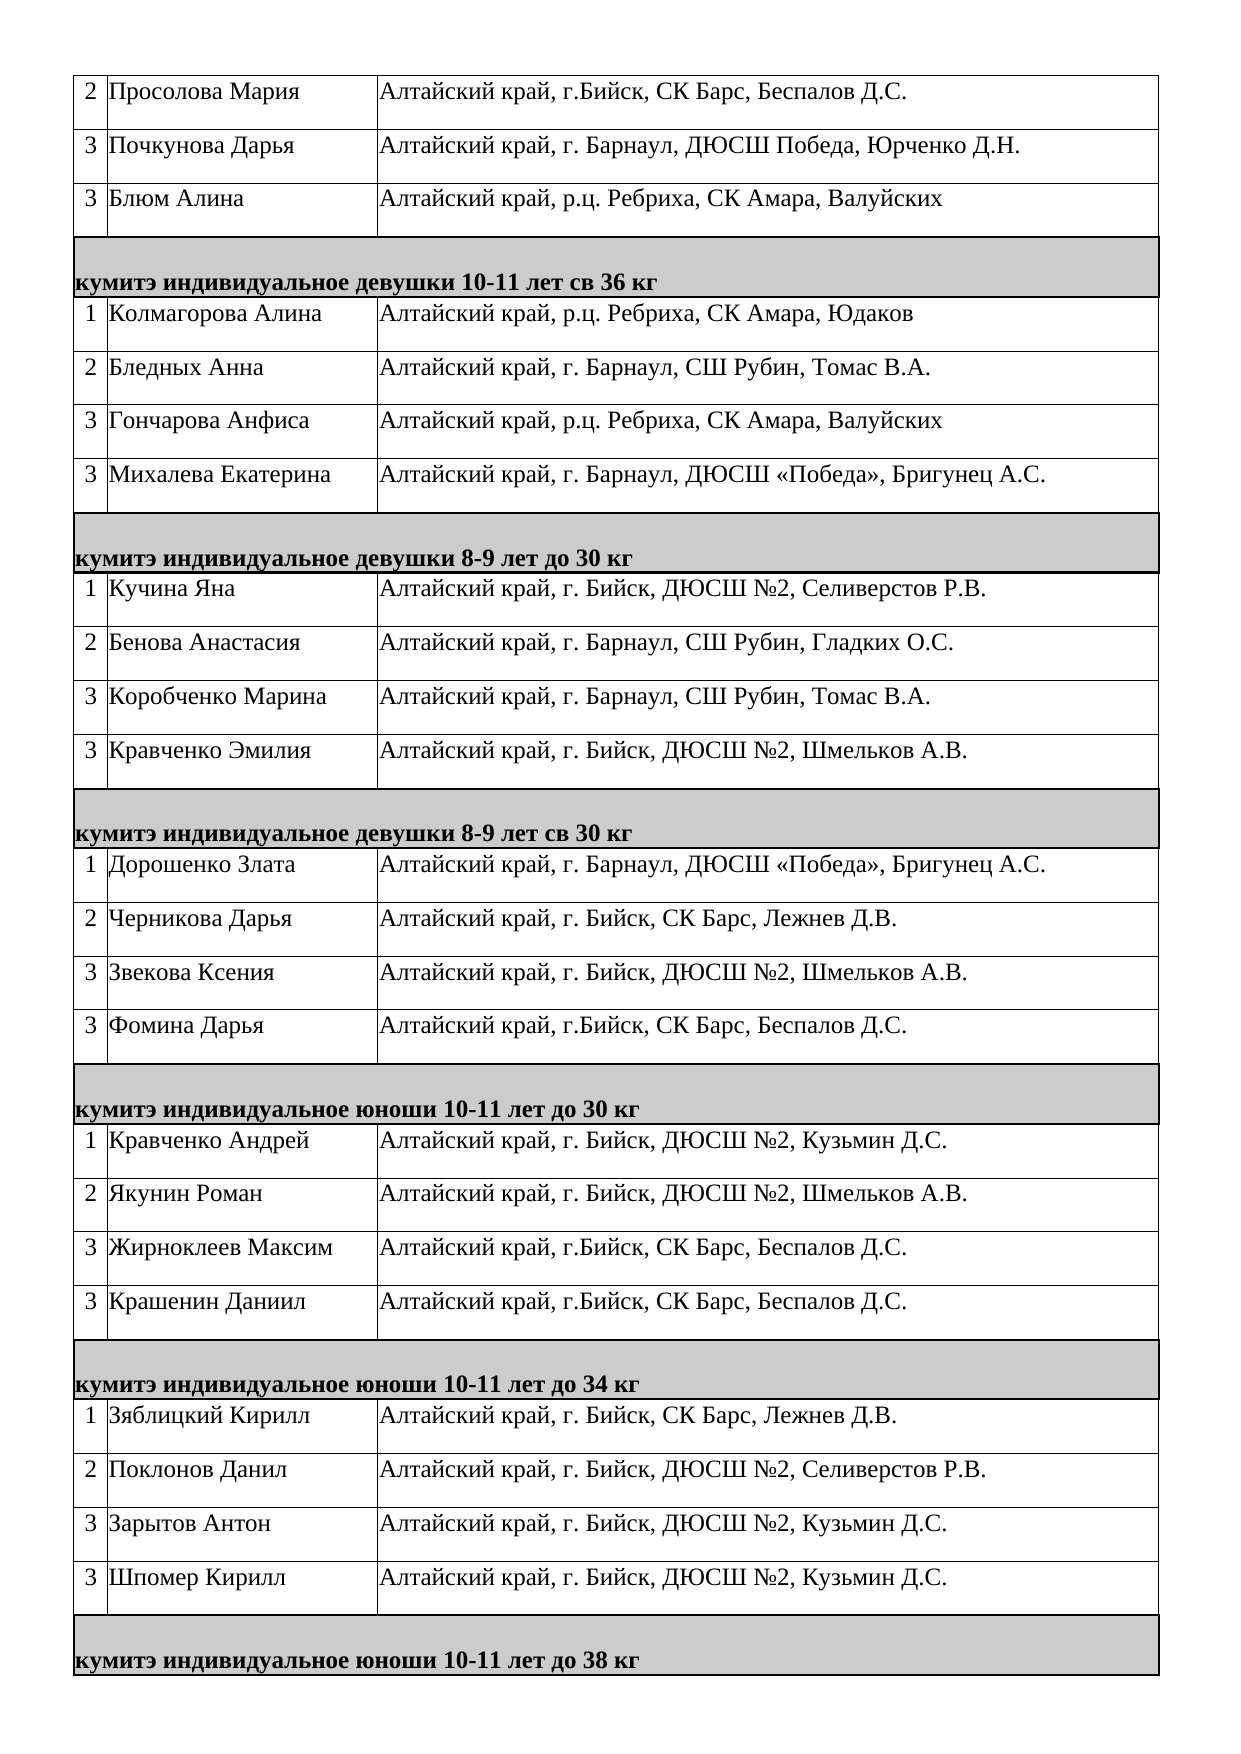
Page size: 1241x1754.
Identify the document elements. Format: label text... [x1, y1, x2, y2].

table_cell кумитэ индивидуальное юноши 10-11 лет до 38 кг [75, 1616, 1158, 1674]
table_cell Дорошенко Злата [108, 849, 377, 902]
table_cell Кравченко Андрей [108, 1125, 377, 1177]
table_cell Коробченко Марина [108, 681, 377, 734]
table_cell 3 [74, 1232, 107, 1285]
table_cell 2 [74, 76, 107, 129]
table_cell Просолова Мария [108, 76, 377, 129]
table_cell Алтайский край, г. Бийск, ДЮСШ №2, Шмельков А.В. [378, 957, 1158, 1009]
table_cell Кравченко Эмилия [108, 735, 377, 787]
table_cell 2 [74, 1179, 107, 1231]
table_cell Алтайский край, г.Бийск, СК Барс, Беспалов Д.С. [378, 1232, 1158, 1285]
table_cell Алтайский край, г.Бийск, СК Барс, Беспалов Д.С. [378, 1010, 1158, 1063]
table_cell 1 [74, 849, 107, 902]
table_cell Алтайский край, г. Бийск, СК Барс, Лежнев Д.В. [378, 903, 1158, 956]
table_cell Алтайский край, р.ц. Ребриха, СК Амара, Валуйских [378, 405, 1158, 458]
table_cell Блюм Алина [108, 184, 377, 236]
table_cell 3 [74, 1562, 107, 1614]
table_cell Алтайский край, р.ц. Ребриха, СК Амара, Юдаков [378, 298, 1158, 351]
table_cell кумитэ индивидуальное юноши 10-11 лет до 34 кг [75, 1341, 1158, 1398]
table_cell 2 [74, 903, 107, 956]
table_cell 2 [74, 1454, 107, 1507]
table_cell Алтайский край, г. Барнаул, ДЮСШ Победа, Юрченко Д.Н. [378, 130, 1158, 182]
table_cell 3 [74, 459, 107, 512]
table_cell 3 [74, 130, 107, 182]
table_cell Фомина Дарья [108, 1010, 377, 1063]
table_cell 3 [74, 1286, 107, 1339]
table_cell Алтайский край, г. Барнаул, СШ Рубин, Гладких О.С. [378, 627, 1158, 680]
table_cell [378, 1454, 1158, 1507]
table_cell Алтайский край, г. Бийск, ДЮСШ №2, Кузьмин Д.С. [378, 1508, 1158, 1561]
table_cell Алтайский край, г. Барнаул, СШ Рубин, Томас В.А. [378, 352, 1158, 404]
table_cell Алтайский край, г. Барнаул, СШ Рубин, Томас В.А. [378, 681, 1158, 734]
table_cell Алтайский край, г. Бийск, ДЮСШ №2, Шмельков А.В. [378, 735, 1158, 787]
table_cell 1 [74, 298, 107, 351]
table_cell Бледных Анна [108, 352, 377, 404]
table_cell 2 [74, 352, 107, 404]
table_cell кумитэ индивидуальное девушки 10-11 лет св 36 кг [75, 238, 1158, 296]
table_cell 3 [74, 681, 107, 734]
table_cell Почкунова Дарья [108, 130, 377, 182]
table_cell Звекова Ксения [108, 957, 377, 1009]
table_cell Алтайский край, г. Бийск, ДЮСШ №2, Кузьмин Д.С. [378, 1562, 1158, 1614]
table_cell Поклонов Данил [108, 1454, 377, 1507]
table_cell 3 [74, 957, 107, 1009]
table_cell 3 [74, 1508, 107, 1561]
table_cell 3 [74, 184, 107, 236]
table_cell 1 [74, 1125, 107, 1177]
table_cell Алтайский край, г. Бийск, СК Барс, Лежнев Д.В. [378, 1400, 1158, 1453]
table_cell Зарытов Антон [108, 1508, 377, 1561]
table_cell Михалева Екатерина [108, 459, 377, 512]
table_cell 1 [74, 1400, 107, 1453]
table_cell Якунин Роман [108, 1179, 377, 1231]
table_cell Черникова Дарья [108, 903, 377, 956]
table_cell Алтайский край, г. Бийск, ДЮСШ №2, Селиверстов Р.В. [378, 574, 1158, 626]
table_cell Алтайский край, г.Бийск, СК Барс, Беспалов Д.С. [378, 1286, 1158, 1339]
table_cell 3 [74, 405, 107, 458]
table_cell кумитэ индивидуальное девушки 8-9 лет до 30 кг [75, 514, 1158, 571]
table_cell кумитэ индивидуальное юноши 10-11 лет до 30 кг [75, 1065, 1158, 1123]
table_cell Алтайский край, г. Барнаул, ДЮСШ «Победа», Бригунец А.С. [378, 459, 1158, 512]
table_cell 1 [74, 574, 107, 626]
table_cell Зяблицкий Кирилл [108, 1400, 377, 1453]
table_cell Алтайский край, г. Барнаул, ДЮСШ «Победа», Бригунец А.С. [378, 849, 1158, 902]
table_cell Алтайский край, г. Бийск, ДЮСШ №2, Шмельков А.В. [378, 1179, 1158, 1231]
table_cell Гончарова Анфиса [108, 405, 377, 458]
table_cell 2 [74, 627, 107, 680]
table_cell Крашенин Даниил [108, 1286, 377, 1339]
table_cell Кучина Яна [108, 574, 377, 626]
table_cell Бенова Анастасия [108, 627, 377, 680]
table_cell Жирноклеев Максим [108, 1232, 377, 1285]
table_cell Колмагорова Алина [108, 298, 377, 351]
table_cell 3 [74, 1010, 107, 1063]
table_cell Алтайский край, р.ц. Ребриха, СК Амара, Валуйских [378, 184, 1158, 236]
table_cell 3 [74, 735, 107, 787]
table_cell Алтайский край, г. Бийск, ДЮСШ №2, Кузьмин Д.С. [378, 1125, 1158, 1177]
table_cell Шпомер Кирилл [108, 1562, 377, 1614]
table_cell кумитэ индивидуальное девушки 8-9 лет св 30 кг [75, 790, 1158, 847]
table_cell Алтайский край, г.Бийск, СК Барс, Беспалов Д.С. [378, 76, 1158, 129]
